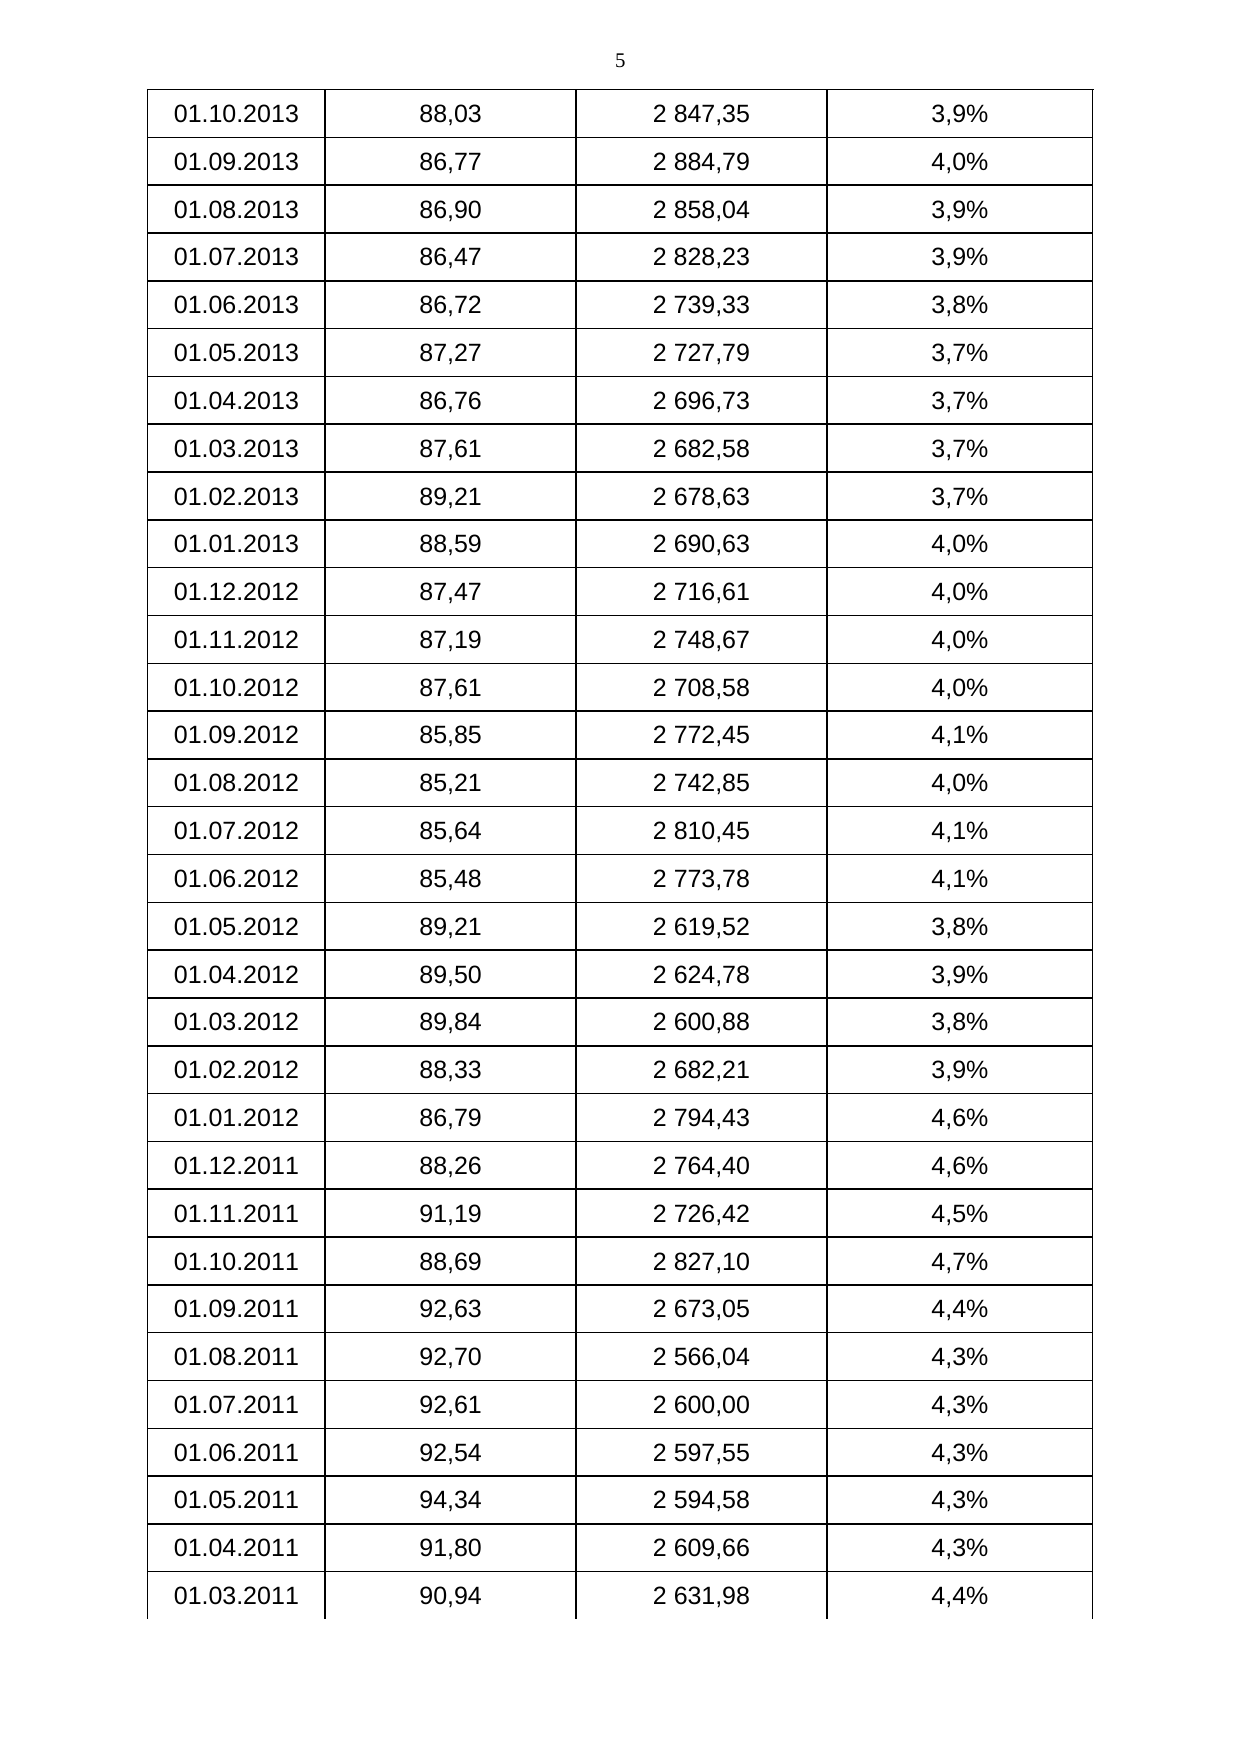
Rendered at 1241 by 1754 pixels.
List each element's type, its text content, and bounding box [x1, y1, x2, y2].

table_cell 01.12.2011 [148, 1142, 324, 1188]
table_cell 2 810,45 [577, 807, 826, 854]
table_cell 2 624,78 [577, 951, 826, 997]
table_cell 2 794,43 [577, 1094, 826, 1141]
table_cell 92,61 [326, 1381, 575, 1427]
table_cell 01.02.2013 [148, 473, 324, 519]
table_cell 4,0% [828, 664, 1092, 710]
table_cell 3,8% [828, 903, 1092, 949]
table_cell 87,27 [326, 329, 575, 376]
table_cell 2 716,61 [577, 568, 826, 614]
table_cell 01.04.2011 [148, 1525, 324, 1571]
table_cell 3,9% [828, 186, 1092, 232]
table_cell 4,6% [828, 1094, 1092, 1141]
table_cell 87,19 [326, 616, 575, 662]
table_cell 88,03 [326, 90, 575, 136]
table_cell 4,7% [828, 1238, 1092, 1284]
table_cell 01.10.2012 [148, 664, 324, 710]
table_cell 01.06.2013 [148, 282, 324, 328]
table_cell 2 858,04 [577, 186, 826, 232]
table_cell 4,3% [828, 1381, 1092, 1427]
table_cell 2 600,00 [577, 1381, 826, 1427]
table_cell 2 827,10 [577, 1238, 826, 1284]
table_cell 89,84 [326, 999, 575, 1045]
table_cell 01.07.2011 [148, 1381, 324, 1427]
table_cell 01.08.2013 [148, 186, 324, 232]
table_cell 4,3% [828, 1477, 1092, 1523]
table_cell 89,21 [326, 903, 575, 949]
table_cell 4,1% [828, 807, 1092, 854]
table_cell 2 597,55 [577, 1429, 826, 1475]
table_cell 2 566,04 [577, 1333, 826, 1379]
table_cell 2 772,45 [577, 712, 826, 758]
table_cell 86,90 [326, 186, 575, 232]
table_cell 90,94 [326, 1572, 575, 1619]
table_cell 4,3% [828, 1525, 1092, 1571]
table_cell 4,0% [828, 616, 1092, 662]
table_cell 86,72 [326, 282, 575, 328]
table_cell 01.09.2011 [148, 1286, 324, 1332]
table_cell 01.05.2011 [148, 1477, 324, 1523]
table_cell 3,9% [828, 951, 1092, 997]
table_cell 01.08.2011 [148, 1333, 324, 1379]
table_cell 2 609,66 [577, 1525, 826, 1571]
table_cell 88,69 [326, 1238, 575, 1284]
table_cell 2 828,23 [577, 234, 826, 280]
table_cell 01.03.2013 [148, 425, 324, 471]
table_cell 2 678,63 [577, 473, 826, 519]
table_cell 89,50 [326, 951, 575, 997]
table_cell 86,47 [326, 234, 575, 280]
table_cell 86,76 [326, 377, 575, 423]
table_cell 2 594,58 [577, 1477, 826, 1523]
table_cell 01.07.2012 [148, 807, 324, 854]
table_cell 4,4% [828, 1572, 1092, 1619]
table_cell 01.07.2013 [148, 234, 324, 280]
table_cell 2 696,73 [577, 377, 826, 423]
table_cell 91,19 [326, 1190, 575, 1236]
table_cell 01.04.2012 [148, 951, 324, 997]
table_cell 01.11.2011 [148, 1190, 324, 1236]
table_cell 2 690,63 [577, 521, 826, 567]
table_cell 3,7% [828, 377, 1092, 423]
table_cell 01.03.2011 [148, 1572, 324, 1619]
table_cell 85,48 [326, 855, 575, 901]
table_cell 01.05.2012 [148, 903, 324, 949]
table_cell 3,7% [828, 425, 1092, 471]
table_cell 2 708,58 [577, 664, 826, 710]
table_cell 2 726,42 [577, 1190, 826, 1236]
table_cell 2 619,52 [577, 903, 826, 949]
table_cell 4,6% [828, 1142, 1092, 1188]
table_cell 2 764,40 [577, 1142, 826, 1188]
table_cell 2 682,58 [577, 425, 826, 471]
table_cell 01.04.2013 [148, 377, 324, 423]
table_cell 4,1% [828, 712, 1092, 758]
table_cell 89,21 [326, 473, 575, 519]
table_cell 01.12.2012 [148, 568, 324, 614]
table_cell 4,3% [828, 1333, 1092, 1379]
table_cell 2 742,85 [577, 760, 826, 806]
table_cell 01.11.2012 [148, 616, 324, 662]
table_cell 4,4% [828, 1286, 1092, 1332]
table_cell 3,9% [828, 90, 1092, 136]
table_cell 3,8% [828, 999, 1092, 1045]
table_cell 01.01.2012 [148, 1094, 324, 1141]
table_cell 88,26 [326, 1142, 575, 1188]
table_cell 01.03.2012 [148, 999, 324, 1045]
table_cell 4,5% [828, 1190, 1092, 1236]
table_cell 3,9% [828, 234, 1092, 280]
table_cell 87,61 [326, 664, 575, 710]
table_cell 86,79 [326, 1094, 575, 1141]
table_cell 01.02.2012 [148, 1047, 324, 1093]
table_cell 92,70 [326, 1333, 575, 1379]
table_cell 91,80 [326, 1525, 575, 1571]
table_cell 3,7% [828, 473, 1092, 519]
table_cell 2 682,21 [577, 1047, 826, 1093]
table_cell 87,61 [326, 425, 575, 471]
table_cell 88,33 [326, 1047, 575, 1093]
table_cell 4,3% [828, 1429, 1092, 1475]
table_cell 01.09.2012 [148, 712, 324, 758]
table_cell 87,47 [326, 568, 575, 614]
table_cell 2 631,98 [577, 1572, 826, 1619]
table_cell 86,77 [326, 138, 575, 184]
table_cell 2 727,79 [577, 329, 826, 376]
table_cell 2 739,33 [577, 282, 826, 328]
table_cell 2 600,88 [577, 999, 826, 1045]
table_cell 2 748,67 [577, 616, 826, 662]
table_cell 01.09.2013 [148, 138, 324, 184]
table_cell 4,0% [828, 138, 1092, 184]
table_cell 94,34 [326, 1477, 575, 1523]
table_cell 85,21 [326, 760, 575, 806]
table_cell 01.01.2013 [148, 521, 324, 567]
table_cell 01.08.2012 [148, 760, 324, 806]
table_cell 3,8% [828, 282, 1092, 328]
table_cell 4,0% [828, 760, 1092, 806]
table_cell 01.06.2012 [148, 855, 324, 901]
table_cell 85,85 [326, 712, 575, 758]
table_cell 92,54 [326, 1429, 575, 1475]
table_cell 88,59 [326, 521, 575, 567]
table_cell 85,64 [326, 807, 575, 854]
table_cell 01.10.2013 [148, 90, 324, 136]
table_cell 01.05.2013 [148, 329, 324, 376]
table_cell 01.06.2011 [148, 1429, 324, 1475]
table_cell 2 773,78 [577, 855, 826, 901]
table_cell 92,63 [326, 1286, 575, 1332]
table_cell 4,0% [828, 568, 1092, 614]
table_cell 4,0% [828, 521, 1092, 567]
table_cell 01.10.2011 [148, 1238, 324, 1284]
table_cell 3,9% [828, 1047, 1092, 1093]
table_cell 3,7% [828, 329, 1092, 376]
table_cell 2 847,35 [577, 90, 826, 136]
table_cell 2 884,79 [577, 138, 826, 184]
table_cell 2 673,05 [577, 1286, 826, 1332]
table_cell 4,1% [828, 855, 1092, 901]
